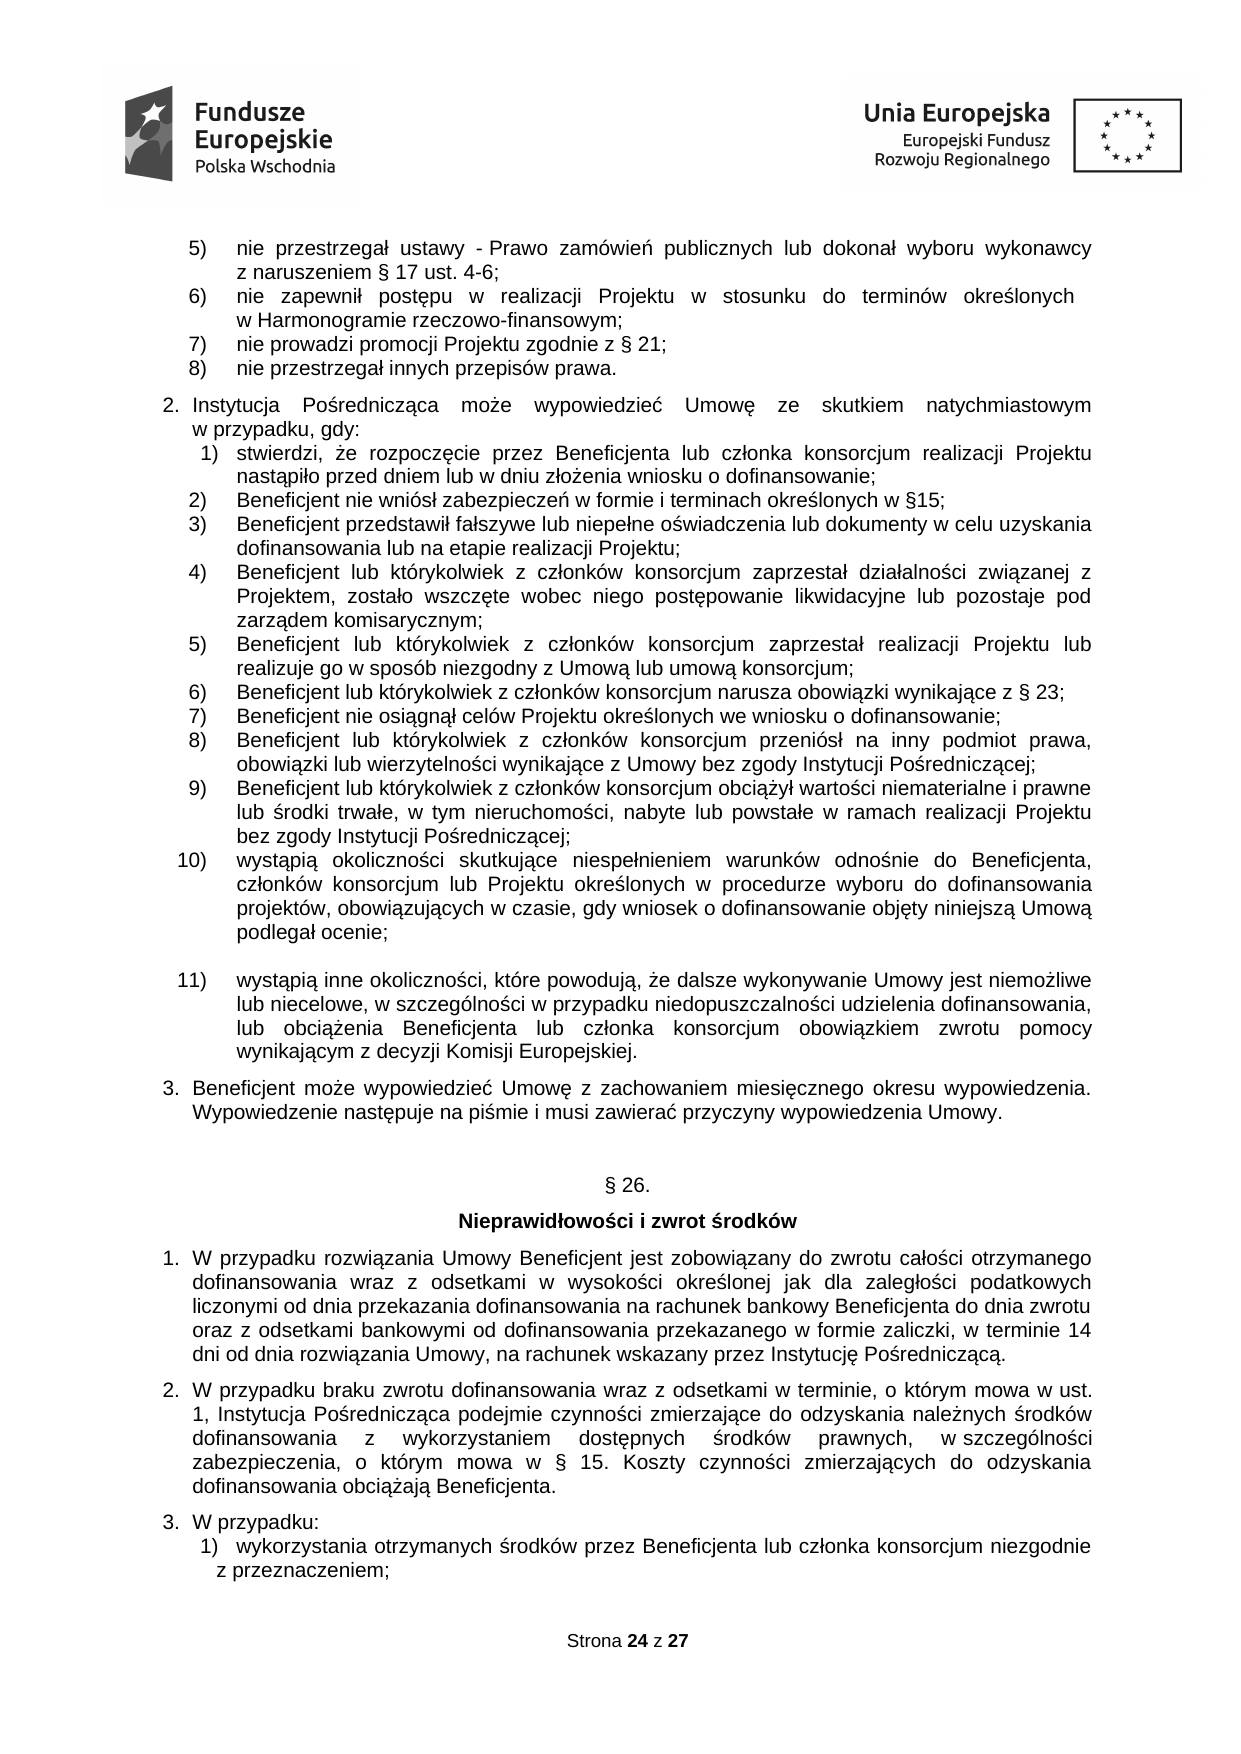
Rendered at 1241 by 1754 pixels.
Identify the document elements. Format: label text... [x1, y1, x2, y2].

list nie zapewnił postępu w realizacji Projektu w stosunku do terminów określonych w Harmonogramie rzeczowo-finansowym; [207, 284, 1092, 332]
list Beneficjent lub którykolwiek z członków konsorcjum zaprzestał działalności związanej z Projektem, zostało wszczęte wobec niego postępowanie likwidacyjne lub pozostaje pod zarządem komisarycznym; [207, 560, 1092, 632]
list wykorzystania otrzymanych środków przez Beneficjenta lub członka konsorcjum niezgodnie z przeznaczeniem; [200, 1534, 1092, 1582]
list Beneficjent lub którykolwiek z członków konsorcjum narusza obowiązki wynikające z § 23; [207, 680, 1092, 704]
list Beneficjent lub którykolwiek z członków konsorcjum przeniósł na inny podmiot prawa, obowiązki lub wierzytelności wynikające z Umowy bez zgody Instytucji Pośredniczącej; [207, 728, 1092, 776]
list Beneficjent lub którykolwiek z członków konsorcjum zaprzestał realizacji Projektu lub realizuje go w sposób niezgodny z Umową lub umową konsorcjum; [207, 632, 1092, 680]
list W przypadku braku zwrotu dofinansowania wraz z odsetkami w terminie, o którym mowa w ust. 1, Instytucja Pośrednicząca podejmie czynności zmierzające do odzyskania należnych środków dofinansowania z wykorzystaniem dostępnych środków prawnych, w szczególności zabezpieczenia, o którym mowa w § 15. Koszty czynności zmierzających do odzyskania dofinansowania obciążają Beneficjenta. [162, 1378, 1092, 1498]
list Beneficjent nie osiągnął celów Projektu określonych we wniosku o dofinansowanie; [207, 704, 1092, 728]
picture [841, 74, 1206, 196]
picture [101, 63, 358, 206]
list Beneficjent lub którykolwiek z członków konsorcjum obciążył wartości niematerialne i prawne lub środki trwałe, w tym nieruchomości, nabyte lub powstałe w ramach realizacji Projektu bez zgody Instytucji Pośredniczącej; [207, 776, 1092, 848]
list wystąpią inne okoliczności, które powodują, że dalsze wykonywanie Umowy jest niemożliwe lub niecelowe, w szczególności w przypadku niedopuszczalności udzielenia dofinansowania, lub obciążenia Beneficjenta lub członka konsorcjum obowiązkiem zwrotu pomocy wynikającym z decyzji Komisji Europejskiej. [207, 967, 1092, 1063]
list Beneficjent nie wniósł zabezpieczeń w formie i terminach określonych w §15; [207, 488, 1092, 512]
list nie przestrzegał ustawy - Prawo zamówień publicznych lub dokonał wyboru wykonawcy z naruszeniem § 17 ust. 4-6; [207, 236, 1092, 284]
list wystąpią okoliczności skutkujące niespełnieniem warunków odnośnie do Beneficjenta, członków konsorcjum lub Projektu określonych w procedurze wyboru do dofinansowania projektów, obowiązujących w czasie, gdy wniosek o dofinansowanie objęty niniejszą Umową podlegał ocenie; [207, 848, 1092, 943]
list stwierdzi, że rozpoczęcie przez Beneficjenta lub członka konsorcjum realizacji Projektu nastąpiło przed dniem lub w dniu złożenia wniosku o dofinansowanie; [219, 440, 1092, 488]
list Instytucja Pośrednicząca może wypowiedzieć Umowę ze skutkiem natychmiastowym w przypadku, gdy: [162, 392, 1092, 440]
text Nieprawidłowości i zwrot środków [162, 1209, 1092, 1233]
list Beneficjent przedstawił fałszywe lub niepełne oświadczenia lub dokumenty w celu uzyskania dofinansowania lub na etapie realizacji Projektu; [207, 512, 1092, 560]
list W przypadku: [162, 1510, 1092, 1534]
list W przypadku rozwiązania Umowy Beneficjent jest zobowiązany do zwrotu całości otrzymanego dofinansowania wraz z odsetkami w wysokości określonej jak dla zaległości podatkowych liczonymi od dnia przekazania dofinansowania na rachunek bankowy Beneficjenta do dnia zwrotu oraz z odsetkami bankowymi od dofinansowania przekazanego w formie zaliczki, w terminie 14 dni od dnia rozwiązania Umowy, na rachunek wskazany przez Instytucję Pośredniczącą. [162, 1246, 1092, 1365]
list Beneficjent może wypowiedzieć Umowę z zachowaniem miesięcznego okresu wypowiedzenia. Wypowiedzenie następuje na piśmie i musi zawierać przyczyny wypowiedzenia Umowy. [162, 1076, 1092, 1124]
text § 26. [162, 1173, 1092, 1197]
list nie prowadzi promocji Projektu zgodnie z § 21; [207, 332, 1092, 356]
list nie przestrzegał innych przepisów prawa. [207, 356, 1092, 380]
